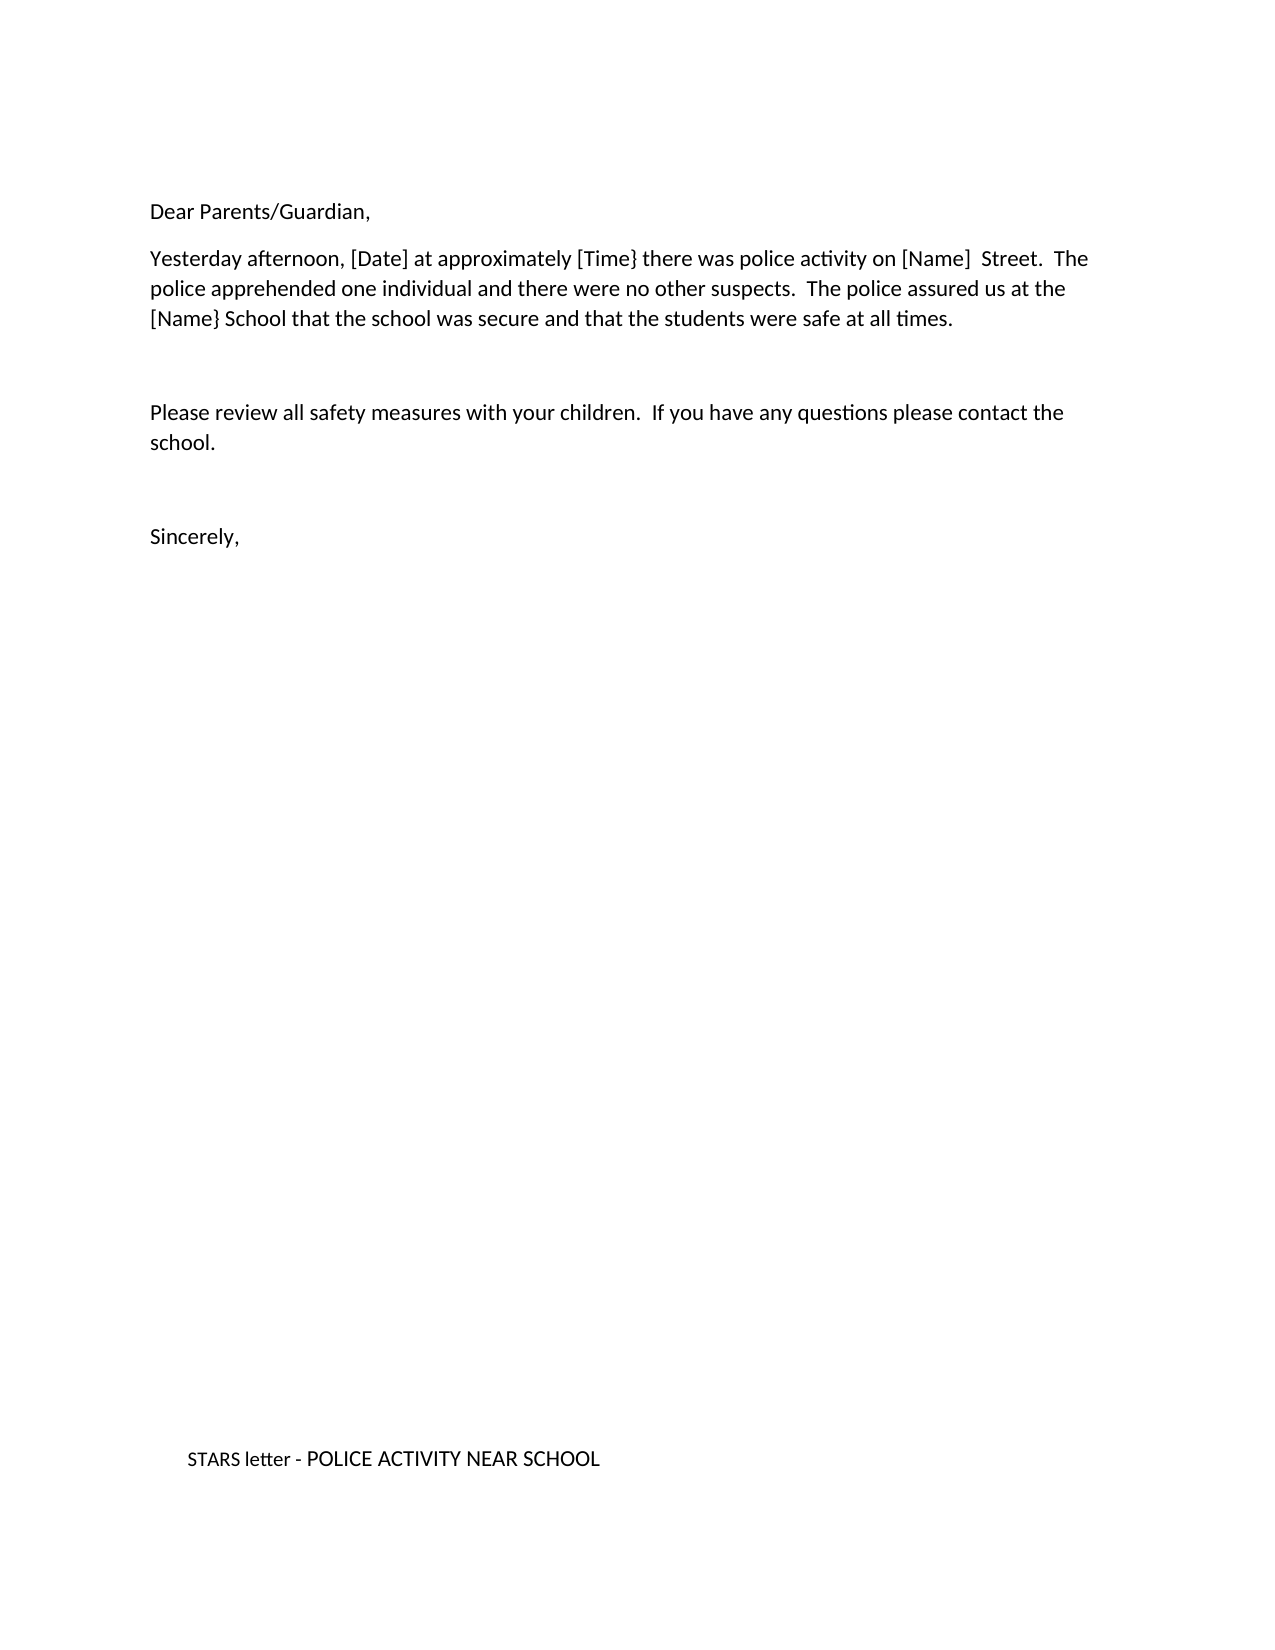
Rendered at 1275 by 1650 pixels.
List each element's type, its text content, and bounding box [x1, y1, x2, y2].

text Dear Parents/Guardian, [150, 197, 1125, 225]
text Yesterday afternoon, [Date] at approximately [Time} there was police activity on [Name] Street. The police apprehended one individual and there were no other suspects. The police assured us at the [Name} School that the school was secure and that the students were safe at all times. [150, 244, 1125, 332]
text Please review all safety measures with your children. If you have any questions please contact the school. [150, 398, 1125, 456]
text Sincerely, [150, 522, 1125, 550]
